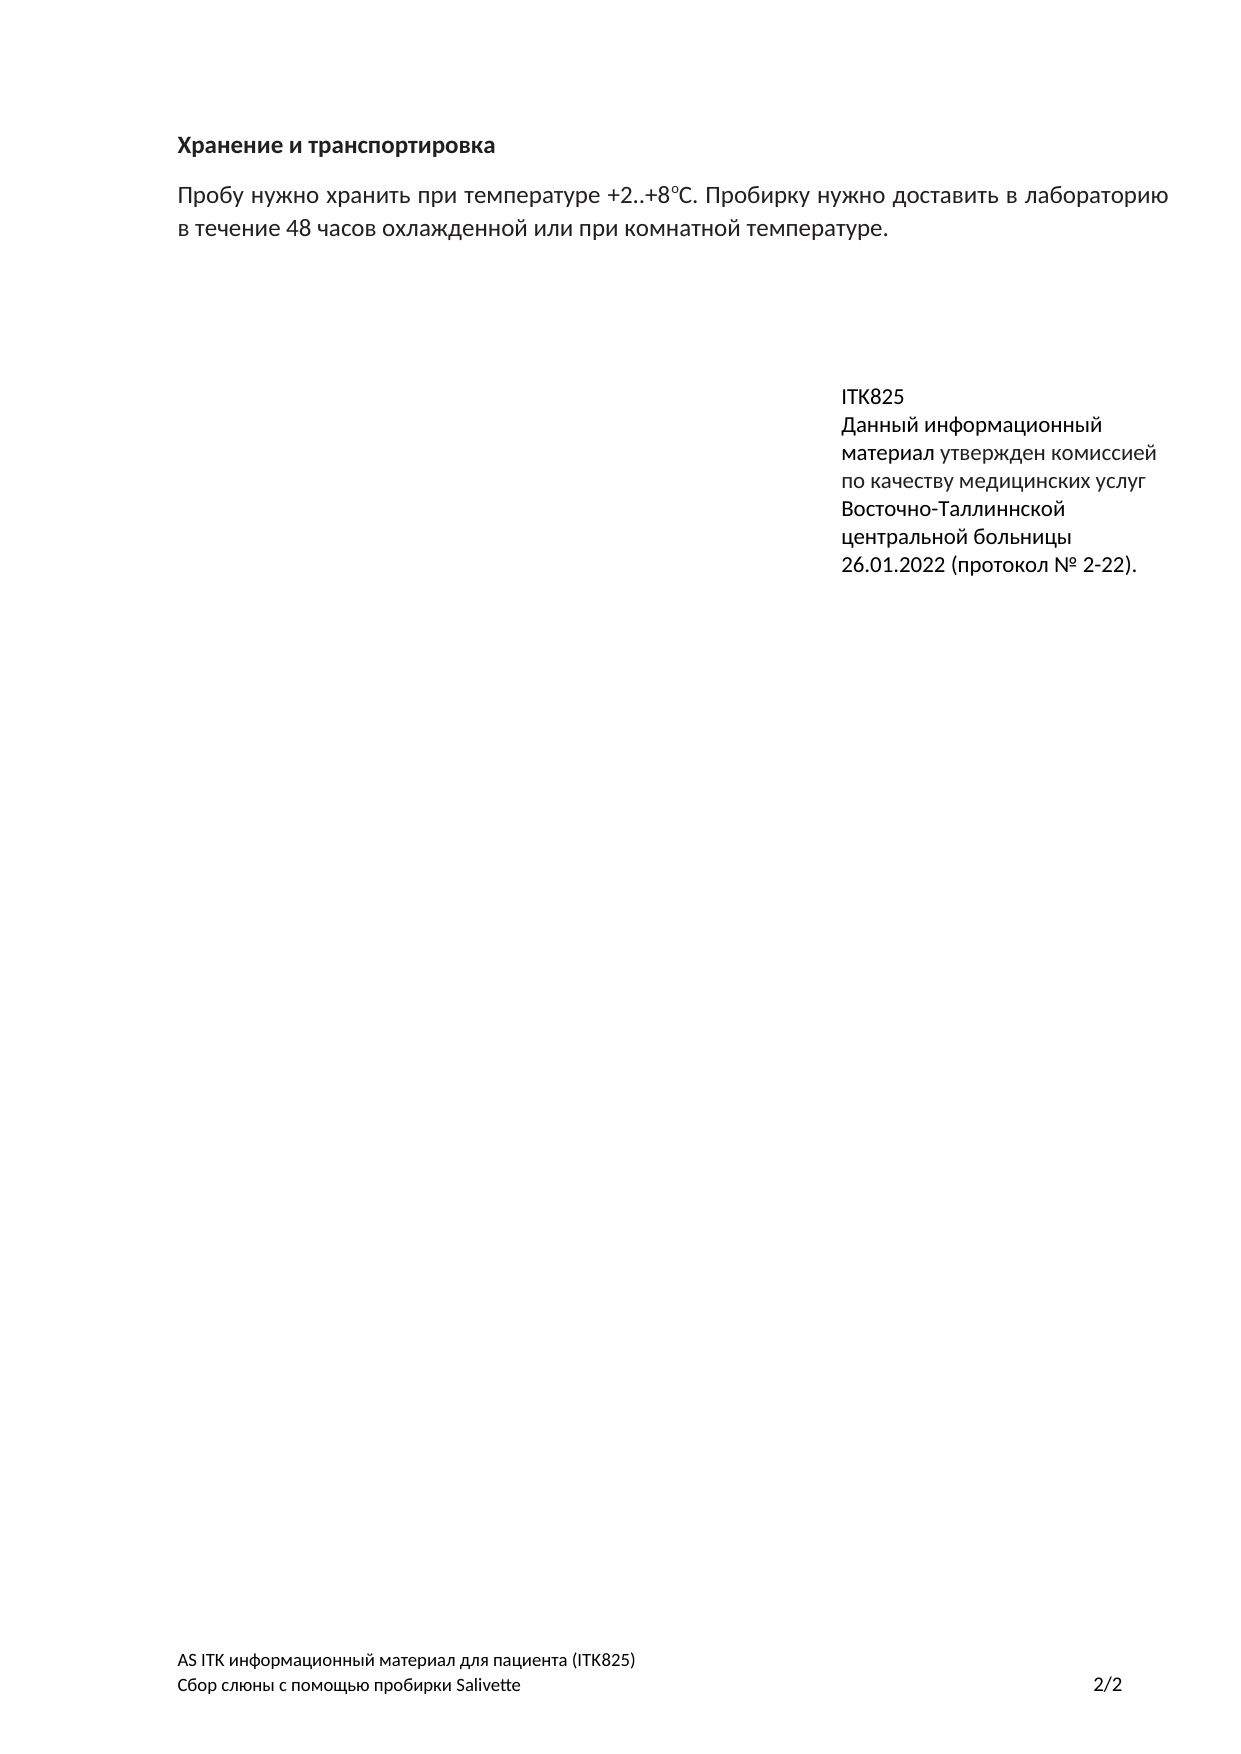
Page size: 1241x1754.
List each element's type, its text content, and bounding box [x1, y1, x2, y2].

text ITK825 [177, 382, 1169, 410]
text Хранение и транспортировка [177, 129, 1169, 160]
text Пробу нужно хранить при температуре +2..+8oC. Пробирку нужно доставить в лабораторию в течение 48 часов охлажденной или при комнатной температуре. [177, 179, 1169, 242]
text Данный информационный материал утвержден комиссией по качеству медицинских услуг [841, 410, 1169, 494]
text Восточно-Таллиннской центральной больницы 26.01.2022 (протокол № 2-22). [841, 494, 1169, 578]
